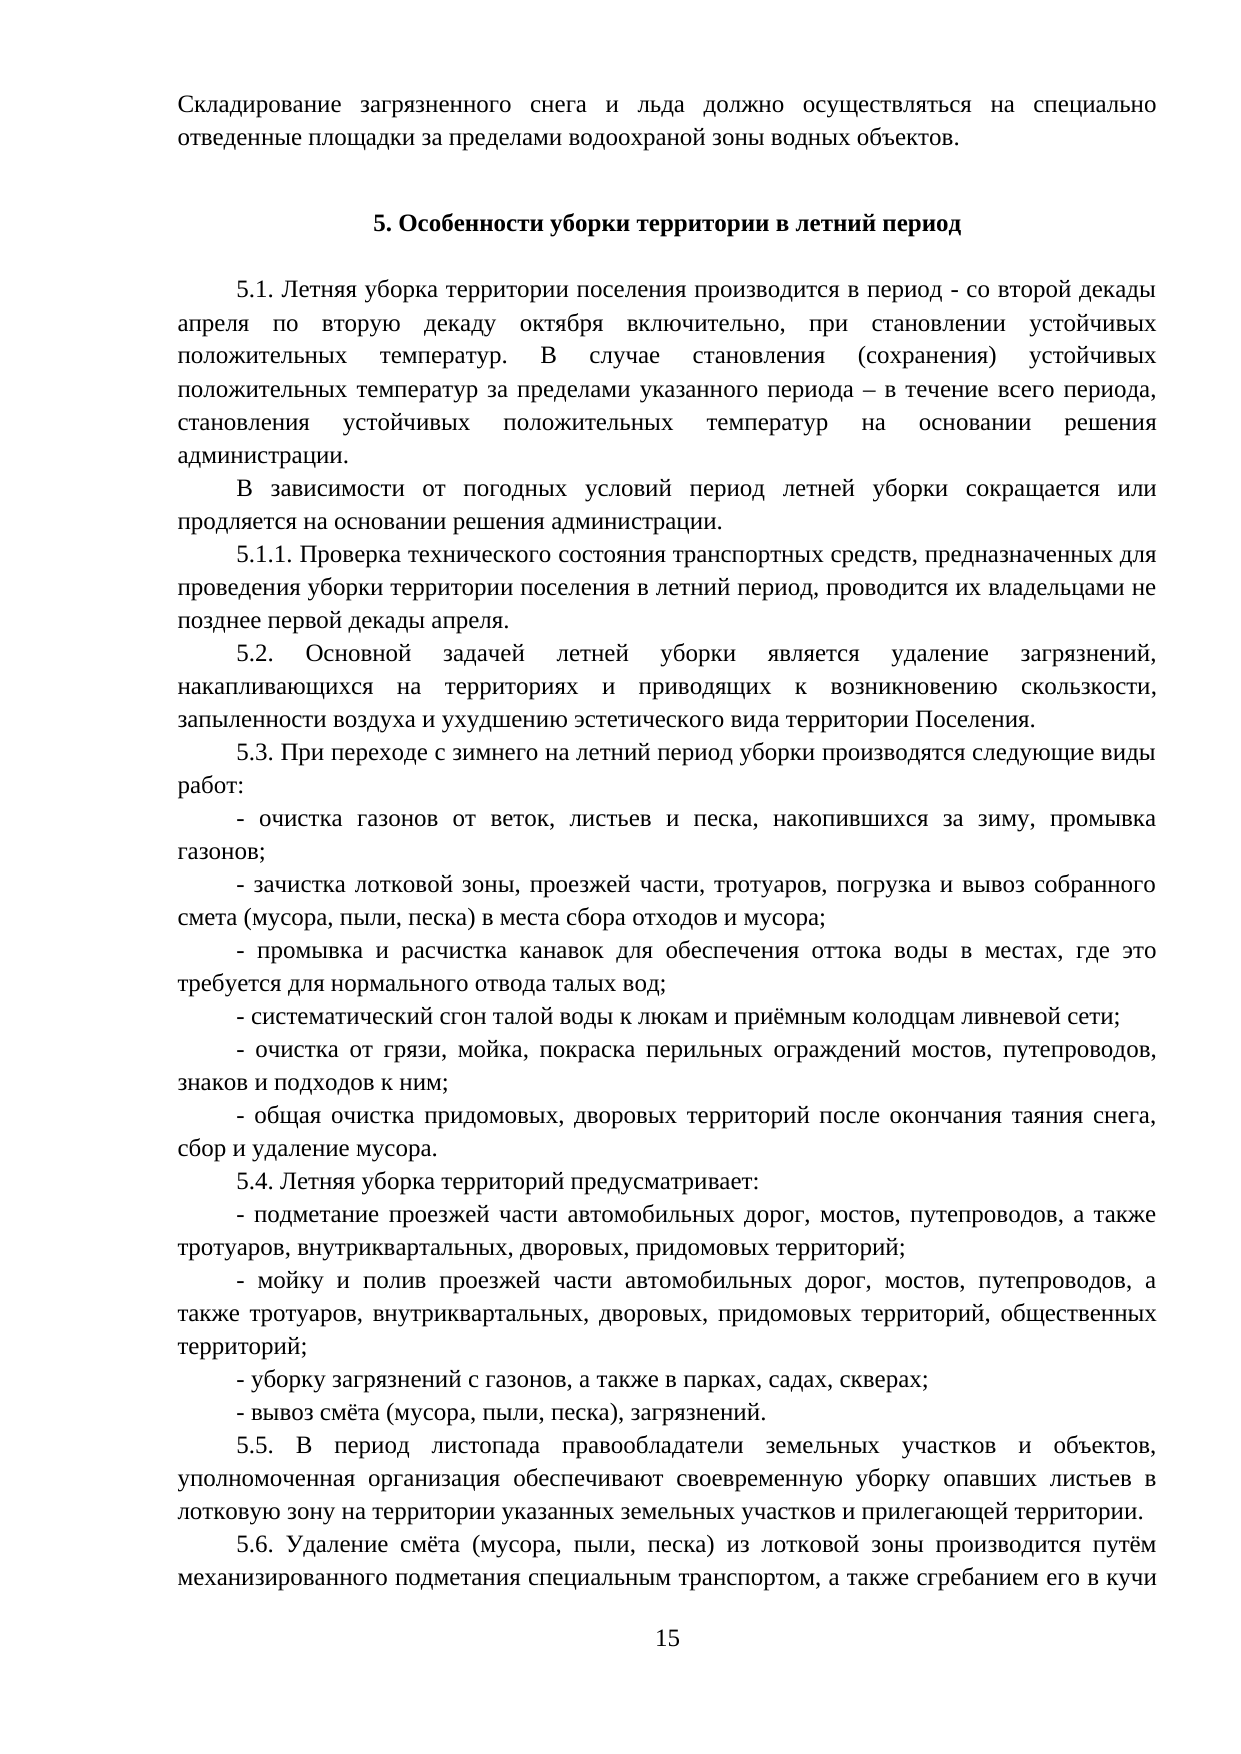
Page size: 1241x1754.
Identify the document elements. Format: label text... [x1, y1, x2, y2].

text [177, 89, 1157, 150]
text 5.1.1. Проверка технического состояния транспортных средств, предназначенных для проведения уборки территории поселения в летний период, проводится их владельцами не позднее первой декады апреля. [177, 539, 1157, 633]
text - уборку загрязнений с газонов, а также в парках, садах, скверах; [177, 1364, 1157, 1393]
text - вывоз смёта (мусора, пыли, песка), загрязнений. [177, 1397, 1157, 1426]
text - общая очистка придомовых, дворовых территорий после окончания таяния снега, сбор и удаление мусора. [177, 1100, 1157, 1162]
text - систематический сгон талой воды к люкам и приёмным колодцам ливневой сети; [177, 1001, 1157, 1030]
text - подметание проезжей части автомобильных дорог, мостов, путепроводов, а также тротуаров, внутриквартальных, дворовых, придомовых территорий; [177, 1199, 1157, 1261]
subtitle 5. Особенности уборки территории в летний период [177, 208, 1157, 237]
text 5.4. Летняя уборка территорий предусматривает: [177, 1166, 1157, 1195]
text - зачистка лотковой зоны, проезжей части, тротуаров, погрузка и вывоз собранного смета (мусора, пыли, песка) в места сбора отходов и мусора; [177, 869, 1157, 931]
text 5.2. Основной задачей летней уборки является удаление загрязнений, накапливающихся на территориях и приводящих к возникновению скользкости, запыленности воздуха и ухудшению эстетического вида территории Поселения. [177, 638, 1157, 733]
text - очистка газонов от веток, листьев и песка, накопившихся за зиму, промывка газонов; [177, 803, 1157, 865]
text 5.1. Летняя уборка территории поселения производится в период - со второй декады апреля по вторую декаду октября включительно, при становлении устойчивых положительных температур. В случае становления (сохранения) устойчивых положительных температур за пределами указанного периода – в течение всего периода, становления устойчивых положительных температур на основании решения администрации. [177, 274, 1157, 468]
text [177, 1529, 1157, 1591]
text - мойку и полив проезжей части автомобильных дорог, мостов, путепроводов, а также тротуаров, внутриквартальных, дворовых, придомовых территорий, общественных территорий; [177, 1265, 1157, 1360]
text - очистка от грязи, мойка, покраска перильных ограждений мостов, путепроводов, знаков и подходов к ним; [177, 1034, 1157, 1096]
text В зависимости от погодных условий период летней уборки сокращается или продляется на основании решения администрации. [177, 473, 1157, 534]
text 5.3. При переходе с зимнего на летний период уборки производятся следующие виды работ: [177, 737, 1157, 799]
text 5.5. В период листопада правообладатели земельных участков и объектов, уполномоченная организация обеспечивают своевременную уборку опавших листьев в лотковую зону на территории указанных земельных участков и прилегающей территории. [177, 1430, 1157, 1525]
text - промывка и расчистка канавок для обеспечения оттока воды в местах, где это требуется для нормального отвода талых вод; [177, 935, 1157, 997]
